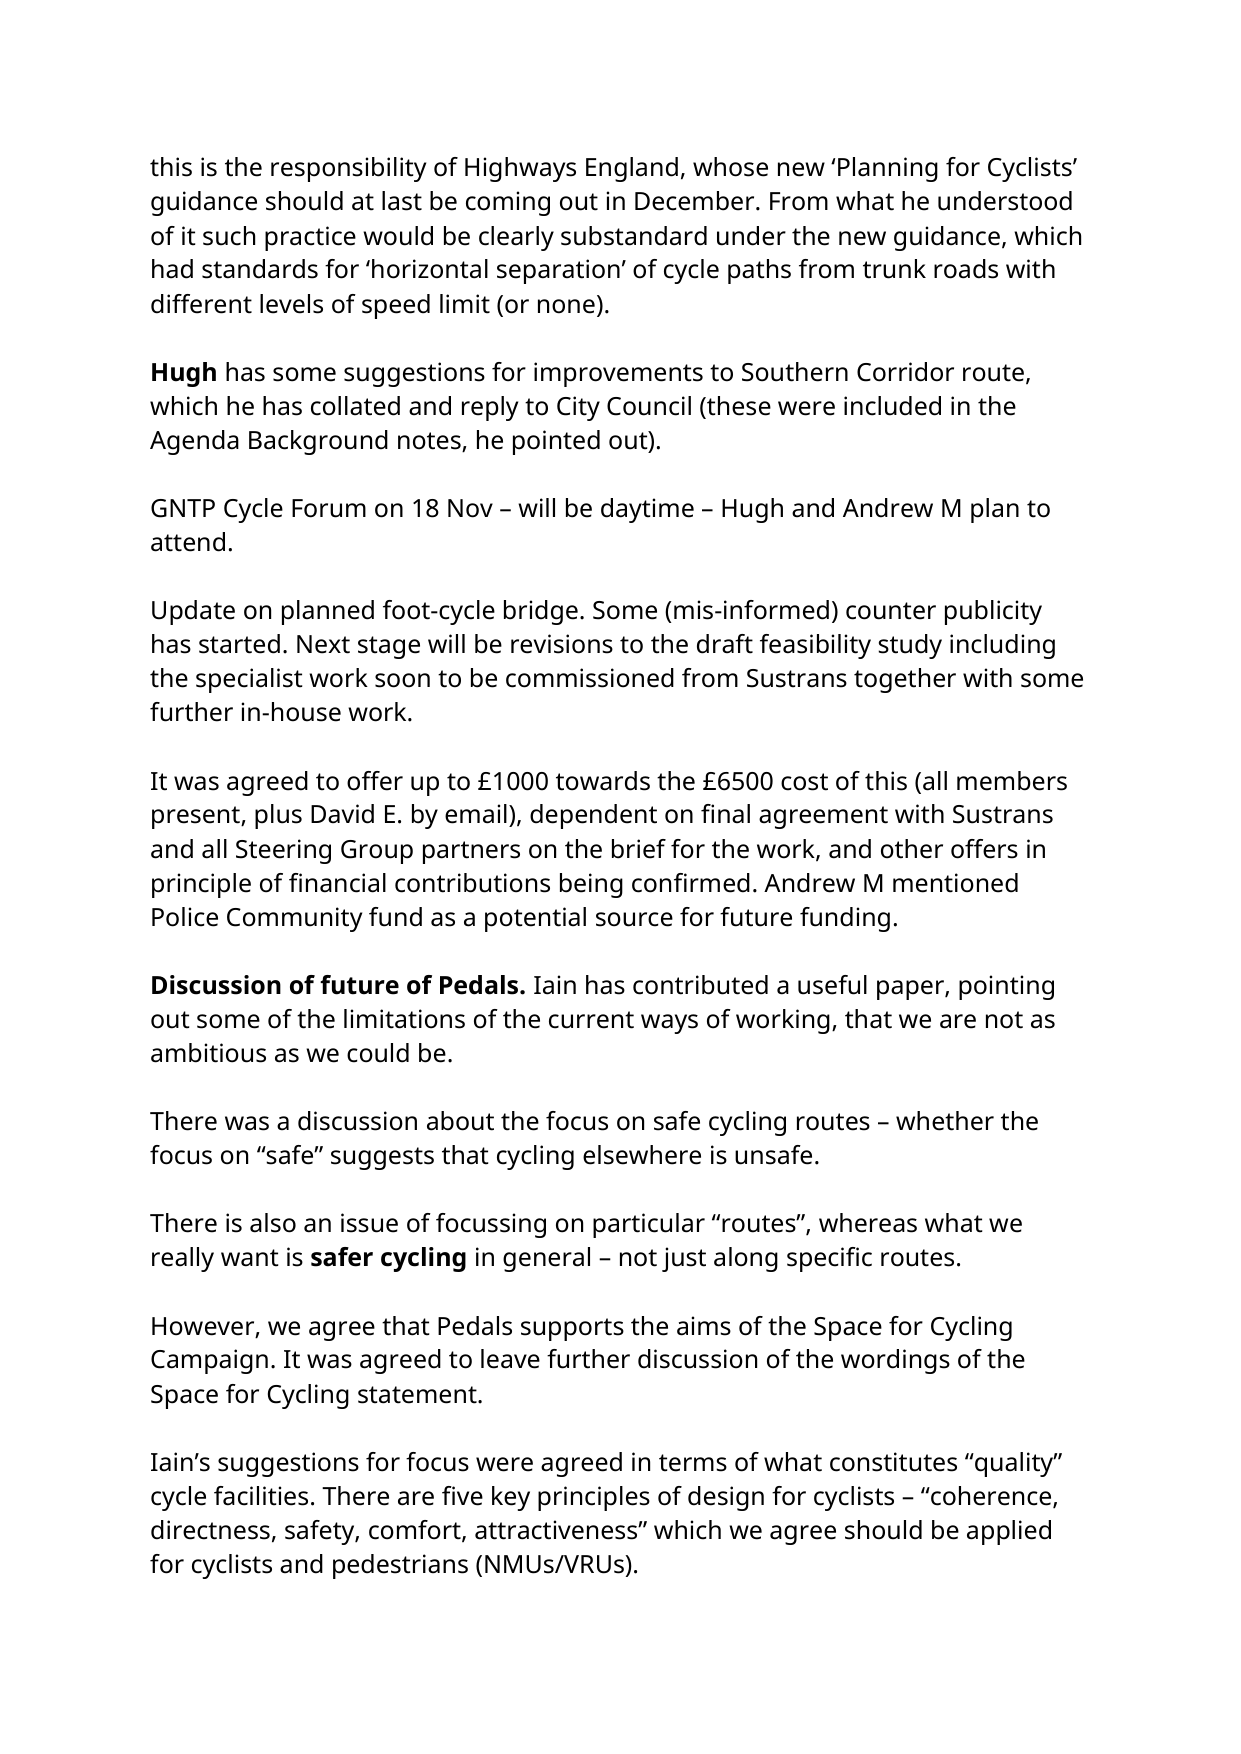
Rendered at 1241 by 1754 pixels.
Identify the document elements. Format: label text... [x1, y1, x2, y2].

text Discussion of future of Pedals. Iain has contributed a useful paper, pointing out some of the limitations of the current ways of working, that we are not as ambitious as we could be. [150, 967, 1090, 1070]
text GNTP Cycle Forum on 18 Nov – will be daytime – Hugh and Andrew M plan to attend. [150, 491, 1090, 559]
text It was agreed to offer up to £1000 towards the £6500 cost of this (all members present, plus David E. by email), dependent on final agreement with Sustrans and all Steering Group partners on the brief for the work, and other offers in principle of financial contributions being confirmed. Andrew M mentioned Police Community fund as a potential source for future funding. [150, 763, 1090, 933]
text However, we agree that Pedals supports the aims of the Space for Cycling Campaign. It was agreed to leave further discussion of the wordings of the Space for Cycling statement. [150, 1308, 1090, 1410]
text Hugh has some suggestions for improvements to Southern Corridor route, which he has collated and reply to City Council (these were included in the Agenda Background notes, he pointed out). [150, 354, 1090, 457]
text Update on planned foot-cycle bridge. Some (mis-informed) counter publicity has started. Next stage will be revisions to the draft feasibility study including the specialist work soon to be commissioned from Sustrans together with some further in-house work. [150, 593, 1090, 729]
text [150, 150, 1090, 320]
text There was a discussion about the focus on safe cycling routes – whether the focus on “safe” suggests that cycling elsewhere is unsafe. [150, 1104, 1090, 1172]
text There is also an issue of focussing on particular “routes”, whereas what we really want is safer cycling in general – not just along specific routes. [150, 1206, 1090, 1274]
text Iain’s suggestions for focus were agreed in terms of what constitutes “quality” cycle facilities. There are five key principles of design for cyclists – “coherence, directness, safety, comfort, attractiveness” which we agree should be applied for cyclists and pedestrians (NMUs/VRUs). [150, 1444, 1090, 1581]
